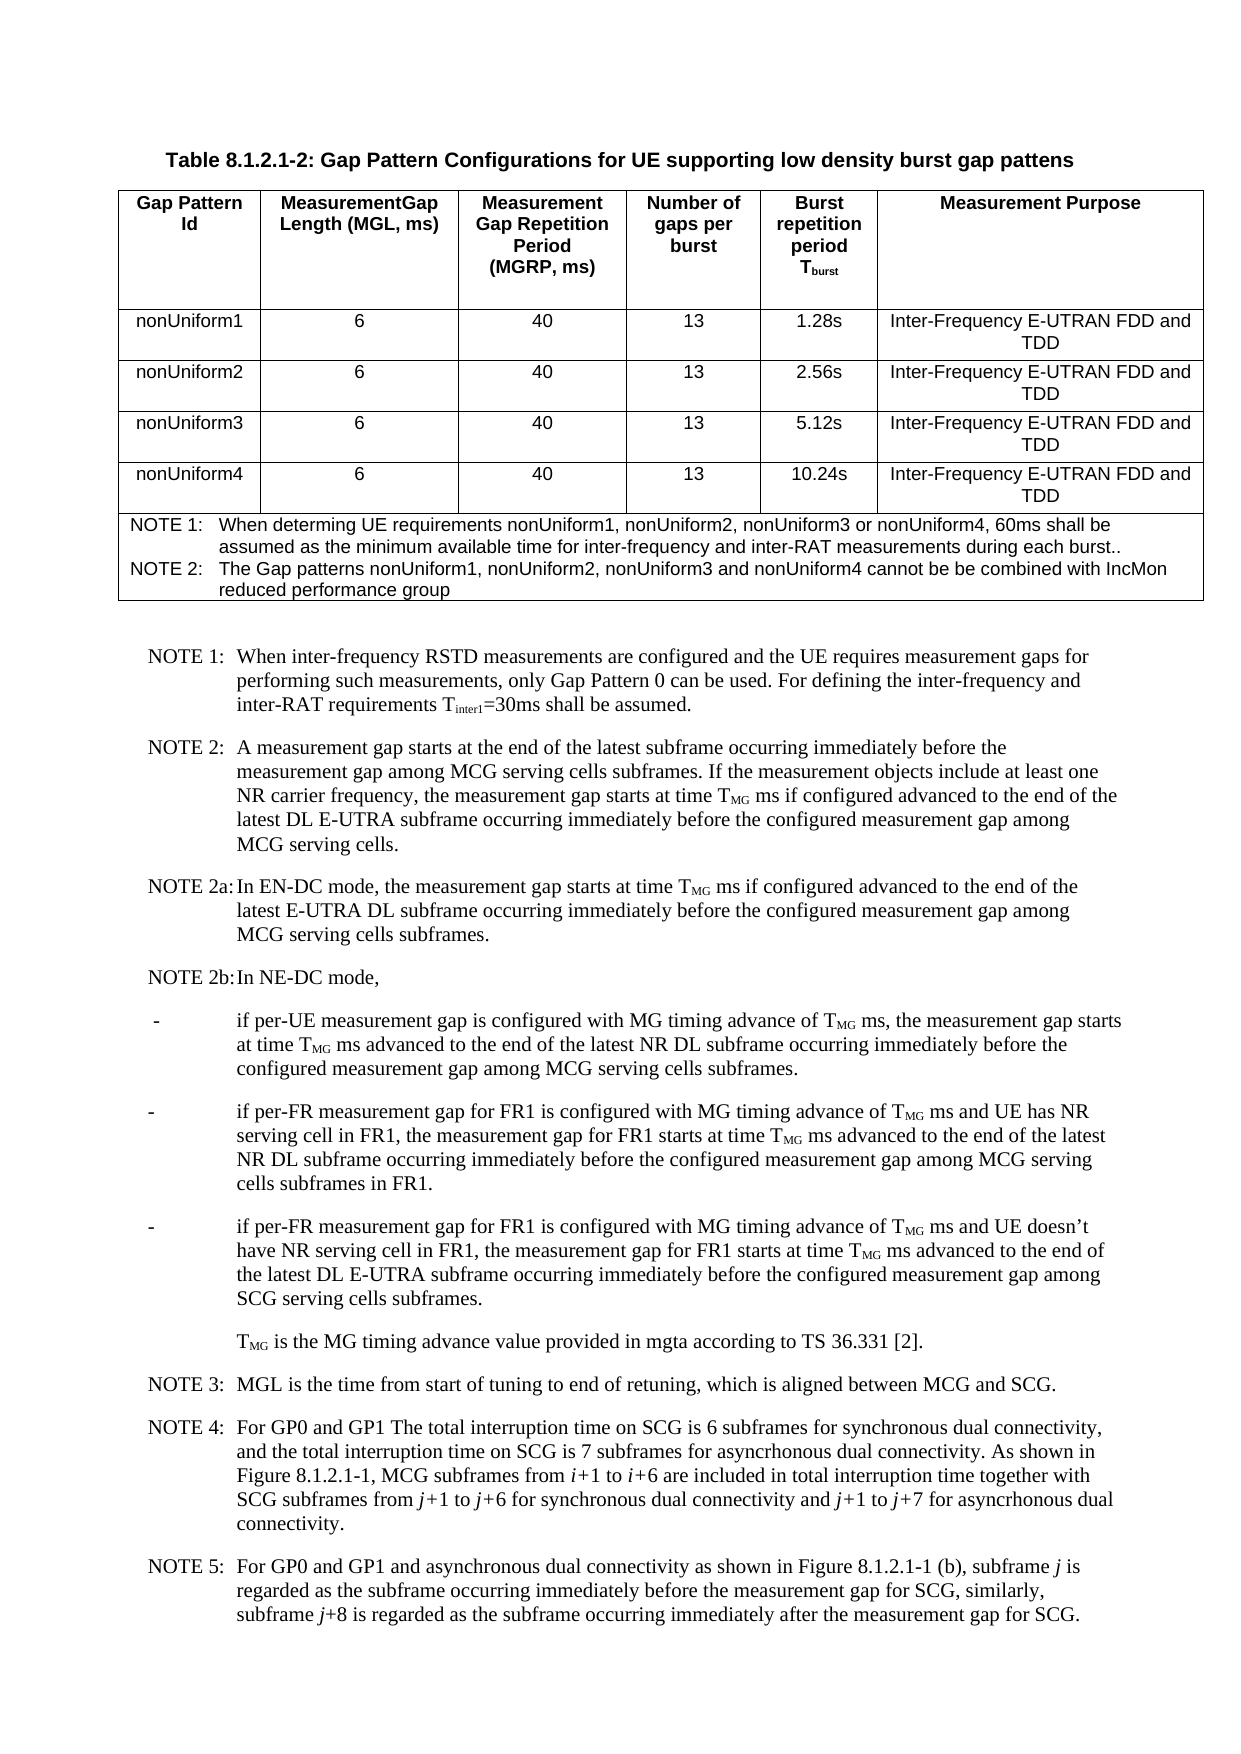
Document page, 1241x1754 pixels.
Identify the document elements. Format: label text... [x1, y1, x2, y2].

table_header Burst repetition period Tburst [761, 191, 877, 309]
table_cell 5.12s [761, 412, 877, 462]
text NOTE 2: A measurement gap starts at the end of the latest subframe occurring immediately before the measurement gap among MCG serving cells subframes. If the measurement objects include at least one NR carrier frequency, the measurement gap starts at time TMG ms if configured advanced to the end of the latest DL E-UTRA subframe occurring immediately before the configured measurement gap among MCG serving cells. [148, 735, 1122, 856]
table_cell 13 [627, 463, 760, 513]
table_cell 1.28s [761, 310, 877, 360]
text NOTE 2a: In EN-DC mode, the measurement gap starts at time TMG ms if configured advanced to the end of the latest E-UTRA DL subframe occurring immediately before the configured measurement gap among MCG serving cells subframes. [148, 874, 1122, 946]
table_cell nonUniform2 [119, 361, 260, 411]
table_cell 40 [459, 310, 626, 360]
text NOTE 5: For GP0 and GP1 and asynchronous dual connectivity as shown in Figure 8.1.2.1-1 (b), subframe j is regarded as the subframe occurring immediately before the measurement gap for SCG, similarly, subframe j+8 is regarded as the subframe occurring immediately after the measurement gap for SCG. [148, 1554, 1122, 1626]
table_cell 13 [627, 310, 760, 360]
table_cell Inter-Frequency E-UTRAN FDD and TDD [878, 463, 1203, 513]
table_cell Inter-Frequency E-UTRAN FDD and TDD [878, 361, 1203, 411]
text TMG is the MG timing advance value provided in mgta according to TS 36.331 [2]. [148, 1329, 1122, 1353]
table_header Measurement Gap Repetition Period (MGRP, ms) [459, 191, 626, 309]
table_cell 6 [261, 463, 458, 513]
table_cell NOTE 1: When determing UE requirements nonUniform1, nonUniform2, nonUniform3 or nonUniform4, 60ms shall be assumed as the minimum available time for inter-frequency and inter-RAT measurements during each burst.. NOTE 2: The Gap patterns nonUniform1, nonUniform2, nonUniform3 and nonUniform4 cannot be be combined with IncMon reduced performance group [119, 514, 1203, 600]
text Table 8.1.2.1-2: Gap Pattern Configurations for UE supporting low density burst gap pattens [118, 148, 1122, 172]
table_header MeasurementGap Length (MGL, ms) [261, 191, 458, 309]
table_cell nonUniform4 [119, 463, 260, 513]
table_cell Inter-Frequency E-UTRAN FDD and TDD [878, 310, 1203, 360]
text - if per-FR measurement gap for FR1 is configured with MG timing advance of TMG ms and UE has NR serving cell in FR1, the measurement gap for FR1 starts at time TMG ms advanced to the end of the latest NR DL subframe occurring immediately before the configured measurement gap among MCG serving cells subframes in FR1. [148, 1099, 1122, 1195]
table_cell 40 [459, 463, 626, 513]
table_cell 6 [261, 412, 458, 462]
text NOTE 4: For GP0 and GP1 The total interruption time on SCG is 6 subframes for synchronous dual connectivity, and the total interruption time on SCG is 7 subframes for asyncrhonous dual connectivity. As shown in Figure 8.1.2.1-1, MCG subframes from i+1 to i+6 are included in total interruption time together with SCG subframes from j+1 to j+6 for synchronous dual connectivity and j+1 to j+7 for asyncrhonous dual connectivity. [148, 1414, 1122, 1535]
table_cell 40 [459, 412, 626, 462]
text - if per-FR measurement gap for FR1 is configured with MG timing advance of TMG ms and UE doesn’t have NR serving cell in FR1, the measurement gap for FR1 starts at time TMG ms advanced to the end of the latest DL E-UTRA subframe occurring immediately before the configured measurement gap among SCG serving cells subframes. [148, 1214, 1122, 1310]
text NOTE 3: MGL is the time from start of tuning to end of retuning, which is aligned between MCG and SCG. [148, 1372, 1122, 1396]
table_header Gap Pattern Id [119, 191, 260, 309]
table_header Measurement Purpose [878, 191, 1203, 309]
text - if per-UE measurement gap is configured with MG timing advance of TMG ms, the measurement gap starts at time TMG ms advanced to the end of the latest NR DL subframe occurring immediately before the configured measurement gap among MCG serving cells subframes. [148, 1008, 1122, 1080]
table_cell 10.24s [761, 463, 877, 513]
table_cell 6 [261, 361, 458, 411]
table_cell 13 [627, 412, 760, 462]
table_cell 13 [627, 361, 760, 411]
table_cell Inter-Frequency E-UTRAN FDD and TDD [878, 412, 1203, 462]
table_cell nonUniform3 [119, 412, 260, 462]
text NOTE 2b: In NE-DC mode, [148, 965, 1122, 989]
text NOTE 1: When inter-frequency RSTD measurements are configured and the UE requires measurement gaps for performing such measurements, only Gap Pattern 0 can be used. For defining the inter-frequency and inter-RAT requirements Tinter1=30ms shall be assumed. [148, 644, 1122, 716]
table_cell 6 [261, 310, 458, 360]
table_cell 40 [459, 361, 626, 411]
table_cell nonUniform1 [119, 310, 260, 360]
table_header Number of gaps per burst [627, 191, 760, 309]
table_cell 2.56s [761, 361, 877, 411]
